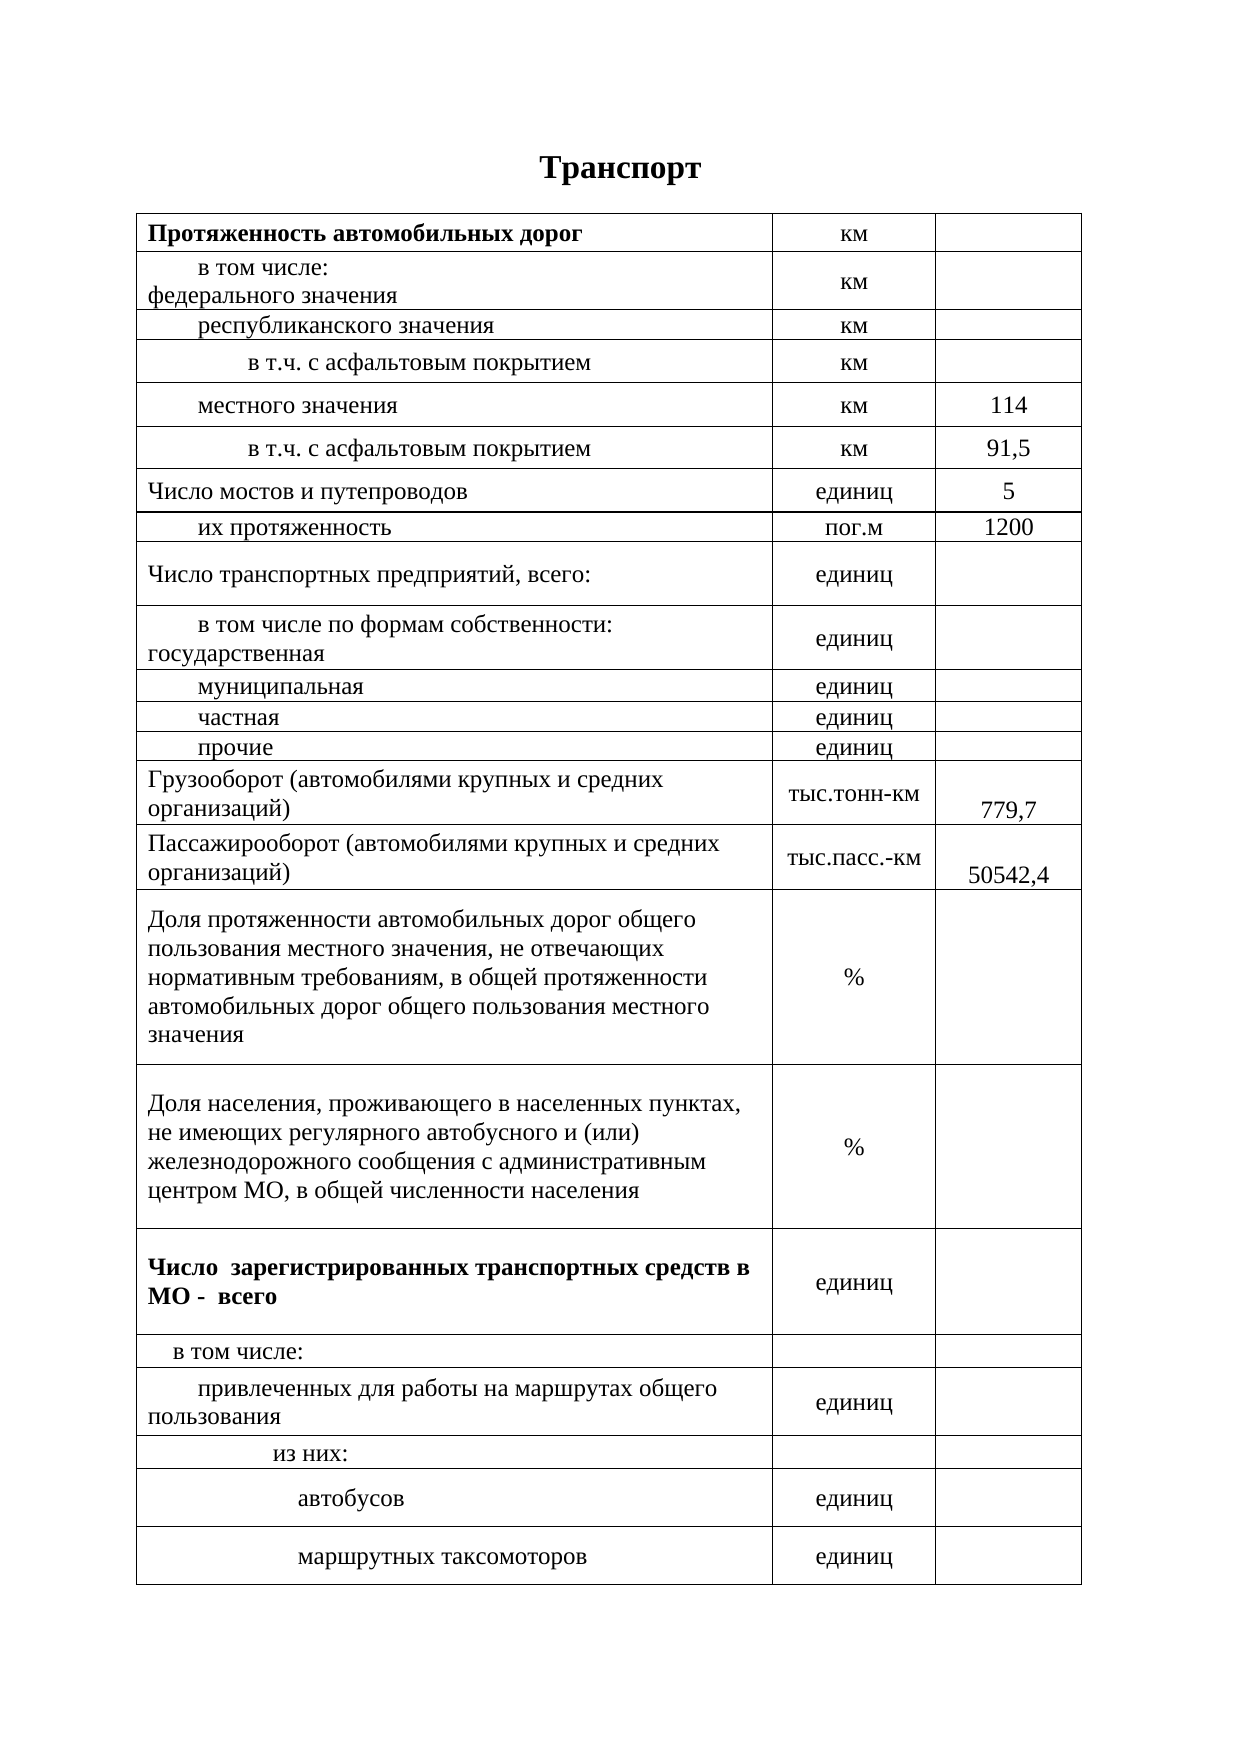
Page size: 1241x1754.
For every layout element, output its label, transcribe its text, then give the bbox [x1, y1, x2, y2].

table_cell [936, 1335, 1081, 1367]
table_cell км [773, 310, 935, 339]
table_cell единиц [773, 469, 935, 511]
table_cell в том числе: [137, 1335, 772, 1367]
table_header Протяженность автомобильных дорог [137, 214, 772, 251]
table_cell [773, 1436, 935, 1468]
table_cell км [773, 340, 935, 382]
table_cell муниципальная [137, 670, 772, 701]
table_cell [936, 340, 1081, 382]
text Транспорт [148, 148, 1092, 186]
table_cell [773, 1335, 935, 1367]
table_cell 50542,4 [936, 825, 1081, 888]
table_cell автобусов [137, 1469, 772, 1526]
table_cell Число транспортных предприятий, всего: [137, 542, 772, 605]
table_cell [936, 670, 1081, 701]
table_cell единиц [773, 670, 935, 701]
table_cell местного значения [137, 383, 772, 426]
table_cell Число мостов и путепроводов [137, 469, 772, 511]
table_cell из них: [137, 1436, 772, 1468]
table_cell тыс.пасс.-км [773, 825, 935, 888]
table_cell единиц [773, 702, 935, 731]
table_cell [936, 1065, 1081, 1227]
table_header км [773, 214, 935, 251]
table_cell [936, 606, 1081, 669]
table_cell [936, 1469, 1081, 1526]
table_cell в том числе по формам собственности: государственная [137, 606, 772, 669]
table_cell км [773, 252, 935, 309]
table_cell в т.ч. с асфальтовым покрытием [137, 340, 772, 382]
table_cell в т.ч. с асфальтовым покрытием [137, 427, 772, 468]
table_cell [936, 1527, 1081, 1584]
table_cell Доля протяженности автомобильных дорог общего пользования местного значения, не отвечающих нормативным требованиям, в общей протяженности автомобильных дорог общего пользования местного значения [137, 890, 772, 1063]
table_cell единиц [773, 606, 935, 669]
table_cell [936, 1436, 1081, 1468]
table_cell Пассажирооборот (автомобилями крупных и средних организаций) [137, 825, 772, 888]
table_cell 5 [936, 469, 1081, 511]
table_cell единиц [773, 1527, 935, 1584]
table_header [936, 214, 1081, 251]
table_cell [936, 732, 1081, 760]
table_cell Число зарегистрированных транспортных средств в МО - всего [137, 1229, 772, 1334]
table_cell маршрутных таксомоторов [137, 1527, 772, 1584]
table_cell республиканского значения [137, 310, 772, 339]
table_cell тыс.тонн-км [773, 761, 935, 824]
table_cell [936, 542, 1081, 605]
table_cell единиц [773, 1469, 935, 1526]
table_cell пог.м [773, 513, 935, 541]
table_cell Грузооборот (автомобилями крупных и средних организаций) [137, 761, 772, 824]
table_cell их протяженность [137, 513, 772, 541]
table_cell [936, 702, 1081, 731]
table_cell % [773, 1065, 935, 1227]
table_cell 779,7 [936, 761, 1081, 824]
table_cell единиц [773, 1368, 935, 1435]
table_cell км [773, 383, 935, 426]
table_cell Доля населения, проживающего в населенных пунктах, не имеющих регулярного автобусного и (или) железнодорожного сообщения с административным центром МО, в общей численности населения [137, 1065, 772, 1227]
table_cell единиц [773, 732, 935, 760]
table_cell % [773, 890, 935, 1063]
table_cell единиц [773, 1229, 935, 1334]
table_cell прочие [137, 732, 772, 760]
table_cell [936, 252, 1081, 309]
table_cell в том числе: федерального значения [137, 252, 772, 309]
table_cell единиц [773, 542, 935, 605]
table_cell [936, 890, 1081, 1063]
table_cell 1200 [936, 513, 1081, 541]
table_cell [936, 1368, 1081, 1435]
table_cell [936, 310, 1081, 339]
table_cell км [773, 427, 935, 468]
table_cell частная [137, 702, 772, 731]
table_cell 91,5 [936, 427, 1081, 468]
table_cell [936, 1229, 1081, 1334]
table_cell привлеченных для работы на маршрутах общего пользования [137, 1368, 772, 1435]
table_cell 114 [936, 383, 1081, 426]
